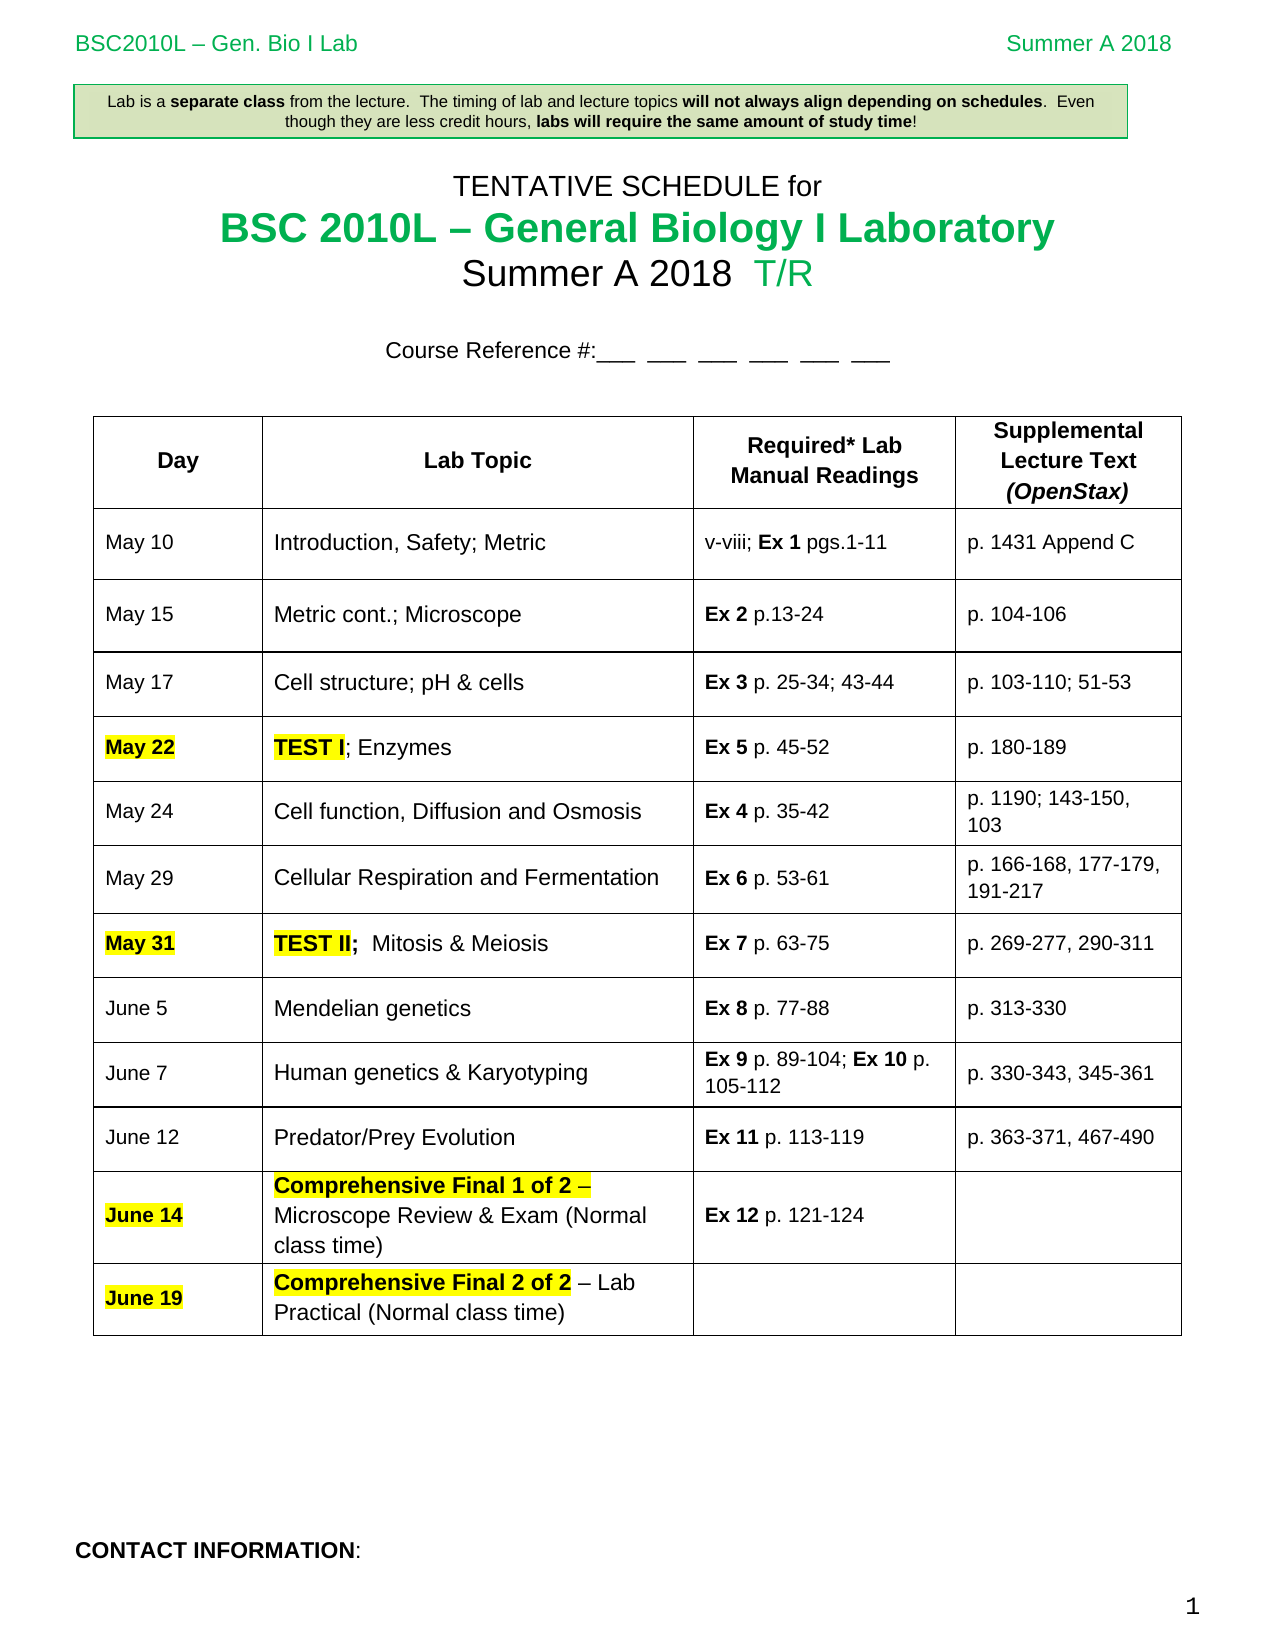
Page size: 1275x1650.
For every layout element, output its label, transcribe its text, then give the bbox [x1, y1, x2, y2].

table_cell June 7 [94, 1043, 262, 1106]
table_cell June 12 [94, 1108, 262, 1171]
table_cell TEST II; Mitosis & Meiosis [263, 914, 693, 977]
table_cell Ex 5 p. 45-52 [694, 717, 955, 781]
table_cell Cell function, Diffusion and Osmosis [263, 782, 693, 845]
table_cell p. 180-189 [956, 717, 1181, 781]
table_cell Cellular Respiration and Fermentation [263, 846, 693, 913]
table_cell p. 363-371, 467-490 [956, 1108, 1181, 1171]
table_cell Introduction, Safety; Metric [263, 509, 693, 579]
table_cell p. 269-277, 290-311 [956, 914, 1181, 977]
table_cell Ex 2 p.13-24 [694, 580, 955, 651]
text Course Reference #:___ ___ ___ ___ ___ ___ [75, 337, 1200, 363]
table_cell June 14 [94, 1172, 262, 1263]
table_cell Ex 4 p. 35-42 [694, 782, 955, 845]
table_cell p. 330-343, 345-361 [956, 1043, 1181, 1106]
table_cell p. 104-106 [956, 580, 1181, 651]
table_cell Ex 3 p. 25-34; 43-44 [694, 653, 955, 716]
table_cell [956, 1172, 1181, 1263]
table_cell May 24 [94, 782, 262, 845]
table_cell May 15 [94, 580, 262, 651]
table_cell p. 166-168, 177-179, 191-217 [956, 846, 1181, 913]
table_cell p. 1431 Append C [956, 509, 1181, 579]
table_header Lab Topic [263, 417, 693, 508]
table_cell Ex 8 p. 77-88 [694, 978, 955, 1042]
table_cell p. 103-110; 51-53 [956, 653, 1181, 716]
table_cell TEST I; Enzymes [263, 717, 693, 781]
table_cell [694, 1264, 955, 1335]
table_header Day [94, 417, 262, 508]
table_cell Ex 11 p. 113-119 [694, 1108, 955, 1171]
text CONTACT INFORMATION: [75, 1537, 1200, 1564]
table_cell June 19 [94, 1264, 262, 1335]
table_cell Ex 9 p. 89-104; Ex 10 p. 105-112 [694, 1043, 955, 1106]
table_cell Comprehensive Final 1 of 2 – Microscope Review & Exam (Normal class time) [263, 1172, 693, 1263]
table_cell Ex 7 p. 63-75 [694, 914, 955, 977]
table_cell Cell structure; pH & cells [263, 653, 693, 716]
table_cell Ex 12 p. 121-124 [694, 1172, 955, 1263]
table_cell Metric cont.; Microscope [263, 580, 693, 651]
text BSC 2010L – General Biology I Laboratory [75, 203, 1200, 251]
table_cell May 29 [94, 846, 262, 913]
table_cell May 22 [94, 717, 262, 781]
table_cell v-viii; Ex 1 pgs.1-11 [694, 509, 955, 579]
table_cell May 10 [94, 509, 262, 579]
text Summer A 2018 T/R [75, 251, 1200, 294]
table_cell p. 313-330 [956, 978, 1181, 1042]
table_header Required* Lab Manual Readings [694, 417, 955, 508]
table_cell June 5 [94, 978, 262, 1042]
table_header Supplemental Lecture Text (OpenStax) [956, 417, 1181, 508]
text TENTATIVE SCHEDULE for [75, 169, 1200, 203]
table_cell Predator/Prey Evolution [263, 1108, 693, 1171]
table_cell Mendelian genetics [263, 978, 693, 1042]
table_cell Comprehensive Final 2 of 2 – Lab Practical (Normal class time) [263, 1264, 693, 1335]
table_cell Human genetics & Karyotyping [263, 1043, 693, 1106]
table_cell p. 1190; 143-150, 103 [956, 782, 1181, 845]
table_cell [956, 1264, 1181, 1335]
table_cell May 31 [94, 914, 262, 977]
table_cell Ex 6 p. 53-61 [694, 846, 955, 913]
table_cell May 17 [94, 653, 262, 716]
